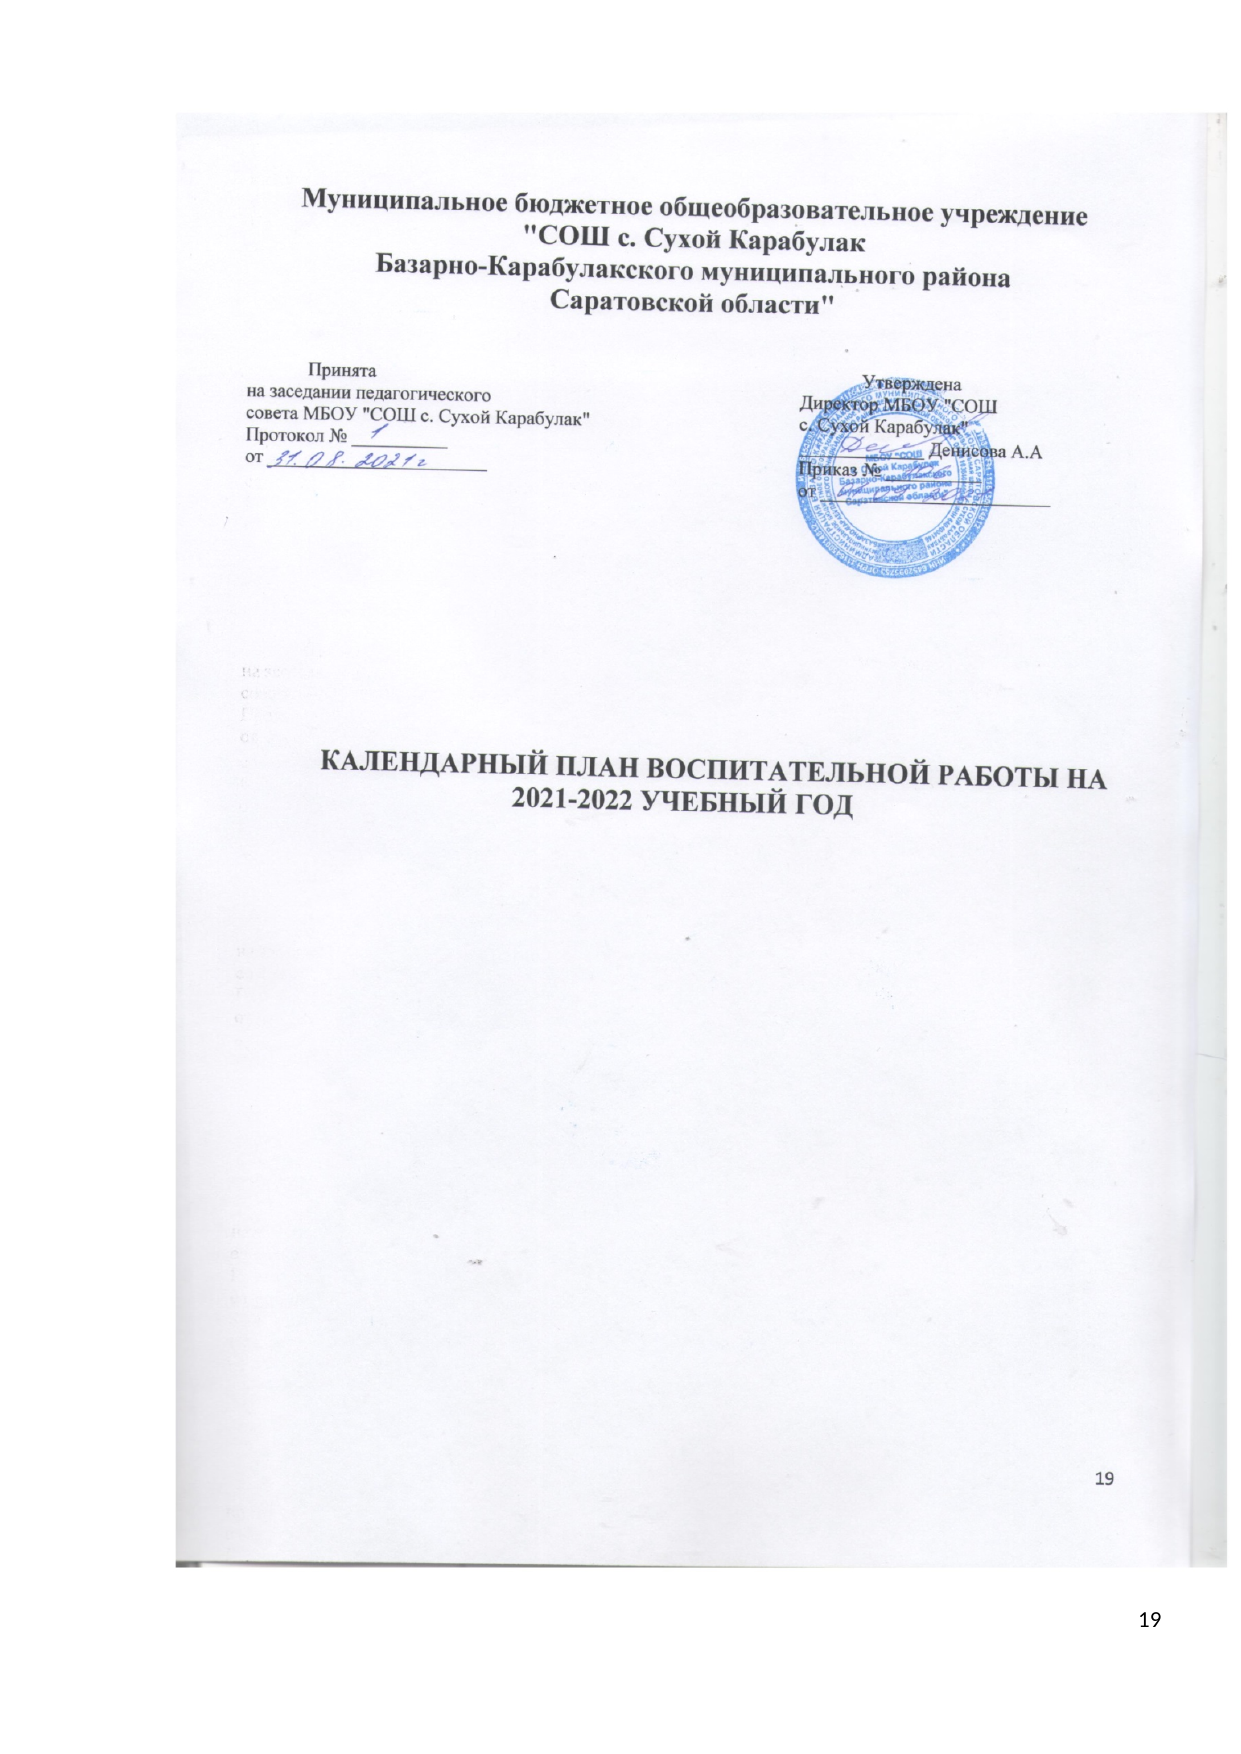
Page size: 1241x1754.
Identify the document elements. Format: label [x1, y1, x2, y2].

picture [171, 109, 1236, 1571]
